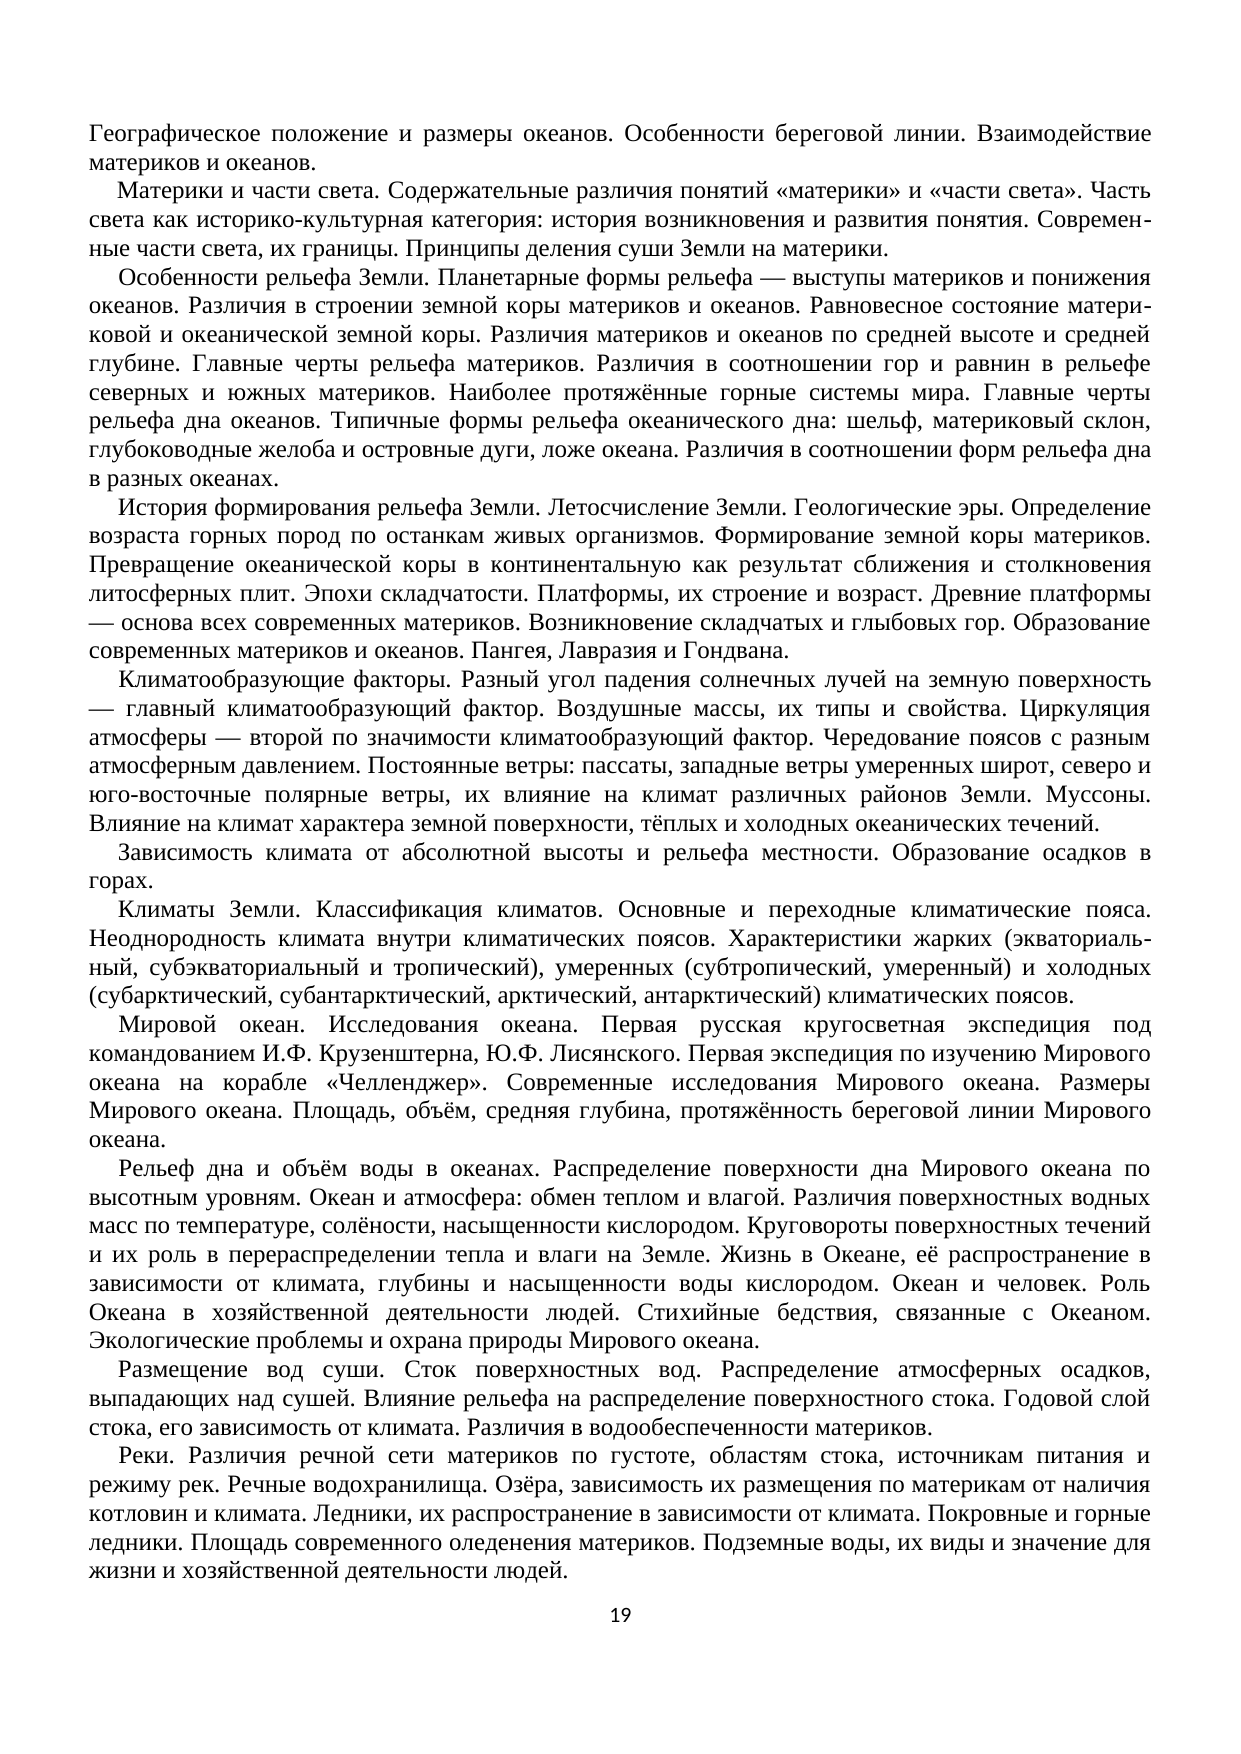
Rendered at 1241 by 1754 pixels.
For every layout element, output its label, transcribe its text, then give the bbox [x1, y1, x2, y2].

text Особенности рельефа Земли. Планетарные формы рельефа — выступы материков и понижения океанов. Различия в строении земной коры материков и океанов. Равновесное состояние материковой и океанической земной коры. Различия материков и океанов по средней высоте и средней глубине. Главные черты рельефа материков. Различия в соотношении гор и равнин в рельефе северных и южных материков. Наиболее протяжённые горные системы мира. Главные черты рельефа дна океанов. Типичные формы рельефа океанического дна: шельф, материковый склон, глубоководные желоба и островные дуги, ложе океана. Различия в соотношении форм рельефа дна в разных океанах. [89, 262, 1152, 492]
text Реки. Различия речной сети материков по густоте, областям стока, источникам питания и режиму рек. Речные водохранилища. Озёра, зависимость их размещения по материкам от наличия котловин и климата. Ледники, их распространение в зависимости от климата. Покровные и горные ледники. Площадь современного оледенения материков. Подземные воды, их виды и значение для жизни и хозяйственной деятельности людей. [89, 1441, 1152, 1584]
text Материки и части света. Содержательные различия понятий «материки» и «части света». Часть света как историко-культурная категория: история возникновения и развития понятия. Современные части света, их границы. Принципы деления суши Земли на материки. [89, 176, 1152, 262]
text Размещение вод суши. Сток поверхностных вод. Распределение атмосферных осадков, выпадающих над сушей. Влияние рельефа на распределение поверхностного стока. Годовой слой стока, его зависимость от климата. Различия в водообеспеченности материков. [89, 1354, 1152, 1441]
text Зависимость климата от абсолютной высоты и рельефа местности. Образование осадков в горах. [89, 837, 1152, 894]
text Климаты Земли. Классификация климатов. Основные и переходные климатические пояса. Неоднородность климата внутри климатических поясов. Характеристики жарких (экваториальный, субэкваториальный и тропический), умеренных (субтропический, умеренный) и холодных (субарктический, субантарктический, арктический, антарктический) климатических поясов. [89, 894, 1152, 1009]
text Рельеф дна и объём воды в океанах. Распределение поверхности дна Мирового океана по высотным уровням. Океан и атмосфера: обмен теплом и влагой. Различия поверхностных водных масс по температуре, солёности, насыщенности кислородом. Круговороты поверхностных течений и их роль в перераспределении тепла и влаги на Земле. Жизнь в Океане, её распространение в зависимости от климата, глубины и насыщенности воды кислородом. Океан и человек. Роль Океана в хозяйственной деятельности людей. Стихийные бедствия, связанные с Океаном. Экологические проблемы и охрана природы Мирового океана. [89, 1153, 1152, 1354]
text Географическое положение и размеры океанов. Особенности береговой линии. Взаимодействие материков и океанов. [89, 118, 1152, 176]
text Мировой океан. Исследования океана. Первая русская кругосветная экспедиция под командованием И.Ф. Крузенштерна, Ю.Ф. Лисянского. Первая экспедиция по изучению Мирового океана на корабле «Челленджер». Современные исследования Мирового океана. Размеры Мирового океана. Площадь, объём, средняя глубина, протяжённость береговой линии Мирового океана. [89, 1009, 1152, 1153]
text История формирования рельефа Земли. Летосчисление Земли. Геологические эры. Определение возраста горных пород по останкам живых организмов. Формирование земной коры материков. Превращение океанической коры в континентальную как результат сближения и столкновения литосферных плит. Эпохи складчатости. Платформы, их строение и возраст. Древние платформы — основа всех современных материков. Возникновение складчатых и глыбовых гор. Образование современных материков и океанов. Пангея, Лавразия и Гондвана. [89, 492, 1152, 664]
text Климатообразующие факторы. Разный угол падения солнечных лучей на земную поверхность — главный климатообразующий фактор. Воздушные массы, их типы и свойства. Циркуляция атмосферы — второй по значимости климатообразующий фактор. Чередование поясов с разным атмосферным давлением. Постоянные ветры: пассаты, западные ветры умеренных широт, северо и юго-восточные полярные ветры, их влияние на климат различных районов Земли. Муссоны. Влияние на климат характера земной поверхности, тёплых и холодных океанических течений. [89, 664, 1152, 837]
